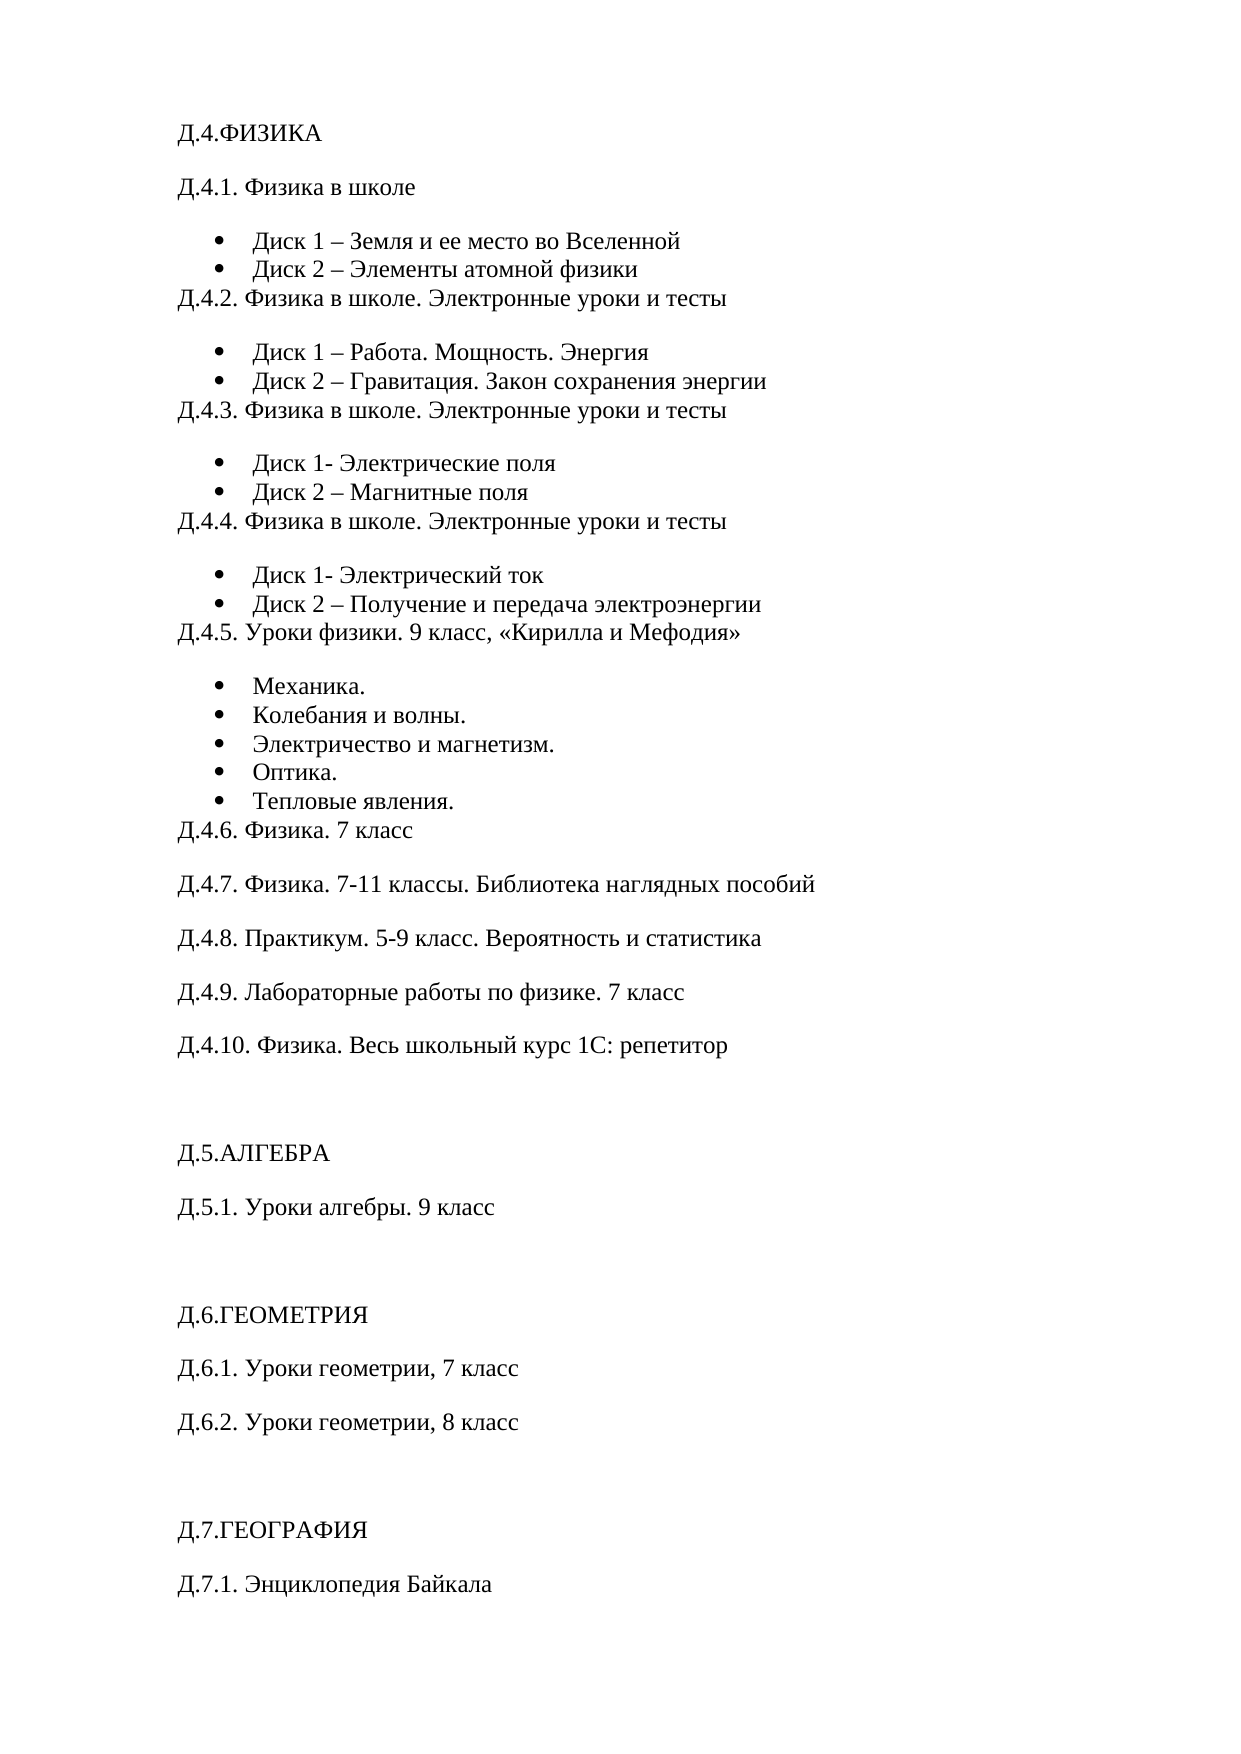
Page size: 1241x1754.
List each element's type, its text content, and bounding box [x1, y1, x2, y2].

list Электричество и магнетизм. [215, 729, 1152, 757]
list Диск 1 – Работа. Мощность. Энергия [215, 337, 1152, 366]
text Д.7.ГЕОГРАФИЯ [177, 1515, 1152, 1544]
text Д.4.5. Уроки физики. 9 класс, «Кирилла и Мефодия» [177, 617, 1152, 646]
list Оптика. [215, 757, 1152, 786]
text Д.4.7. Физика. 7-11 классы. Библиотека наглядных пособий [177, 869, 1152, 898]
text Д.4.6. Физика. 7 класс [177, 815, 1152, 844]
list Диск 2 – Получение и передача электроэнергии [215, 589, 1152, 617]
text Д.6.ГЕОМЕТРИЯ [177, 1300, 1152, 1328]
text Д.5.АЛГЕБРА [177, 1138, 1152, 1167]
list Механика. [215, 671, 1152, 700]
list Тепловые явления. [215, 786, 1152, 815]
list Диск 1 – Земля и ее место во Вселенной [215, 226, 1152, 254]
list Диск 2 – Магнитные поля [215, 477, 1152, 506]
text Д.4.4. Физика в школе. Электронные уроки и тесты [177, 506, 1152, 535]
text Д.4.3. Физика в школе. Электронные уроки и тесты [177, 395, 1152, 423]
list Диск 2 – Элементы атомной физики [215, 254, 1152, 283]
text Д.4.ФИЗИКА [177, 118, 1152, 147]
text Д.6.2. Уроки геометрии, 8 класс [177, 1407, 1152, 1436]
text Д.4.10. Физика. Весь школьный курс 1С: репетитор [177, 1030, 1152, 1059]
text Д.4.8. Практикум. 5-9 класс. Вероятность и статистика [177, 923, 1152, 951]
text Д.5.1. Уроки алгебры. 9 класс [177, 1192, 1152, 1221]
list Диск 1- Электрические поля [215, 448, 1152, 477]
text Д.4.1. Физика в школе [177, 172, 1152, 201]
text Д.6.1. Уроки геометрии, 7 класс [177, 1353, 1152, 1382]
list Диск 1- Электрический ток [215, 560, 1152, 589]
text Д.4.2. Физика в школе. Электронные уроки и тесты [177, 283, 1152, 312]
text Д.7.1. Энциклопедия Байкала [177, 1569, 1152, 1598]
text Д.4.9. Лабораторные работы по физике. 7 класс [177, 977, 1152, 1005]
list Колебания и волны. [215, 700, 1152, 729]
list Диск 2 – Гравитация. Закон сохранения энергии [215, 366, 1152, 395]
